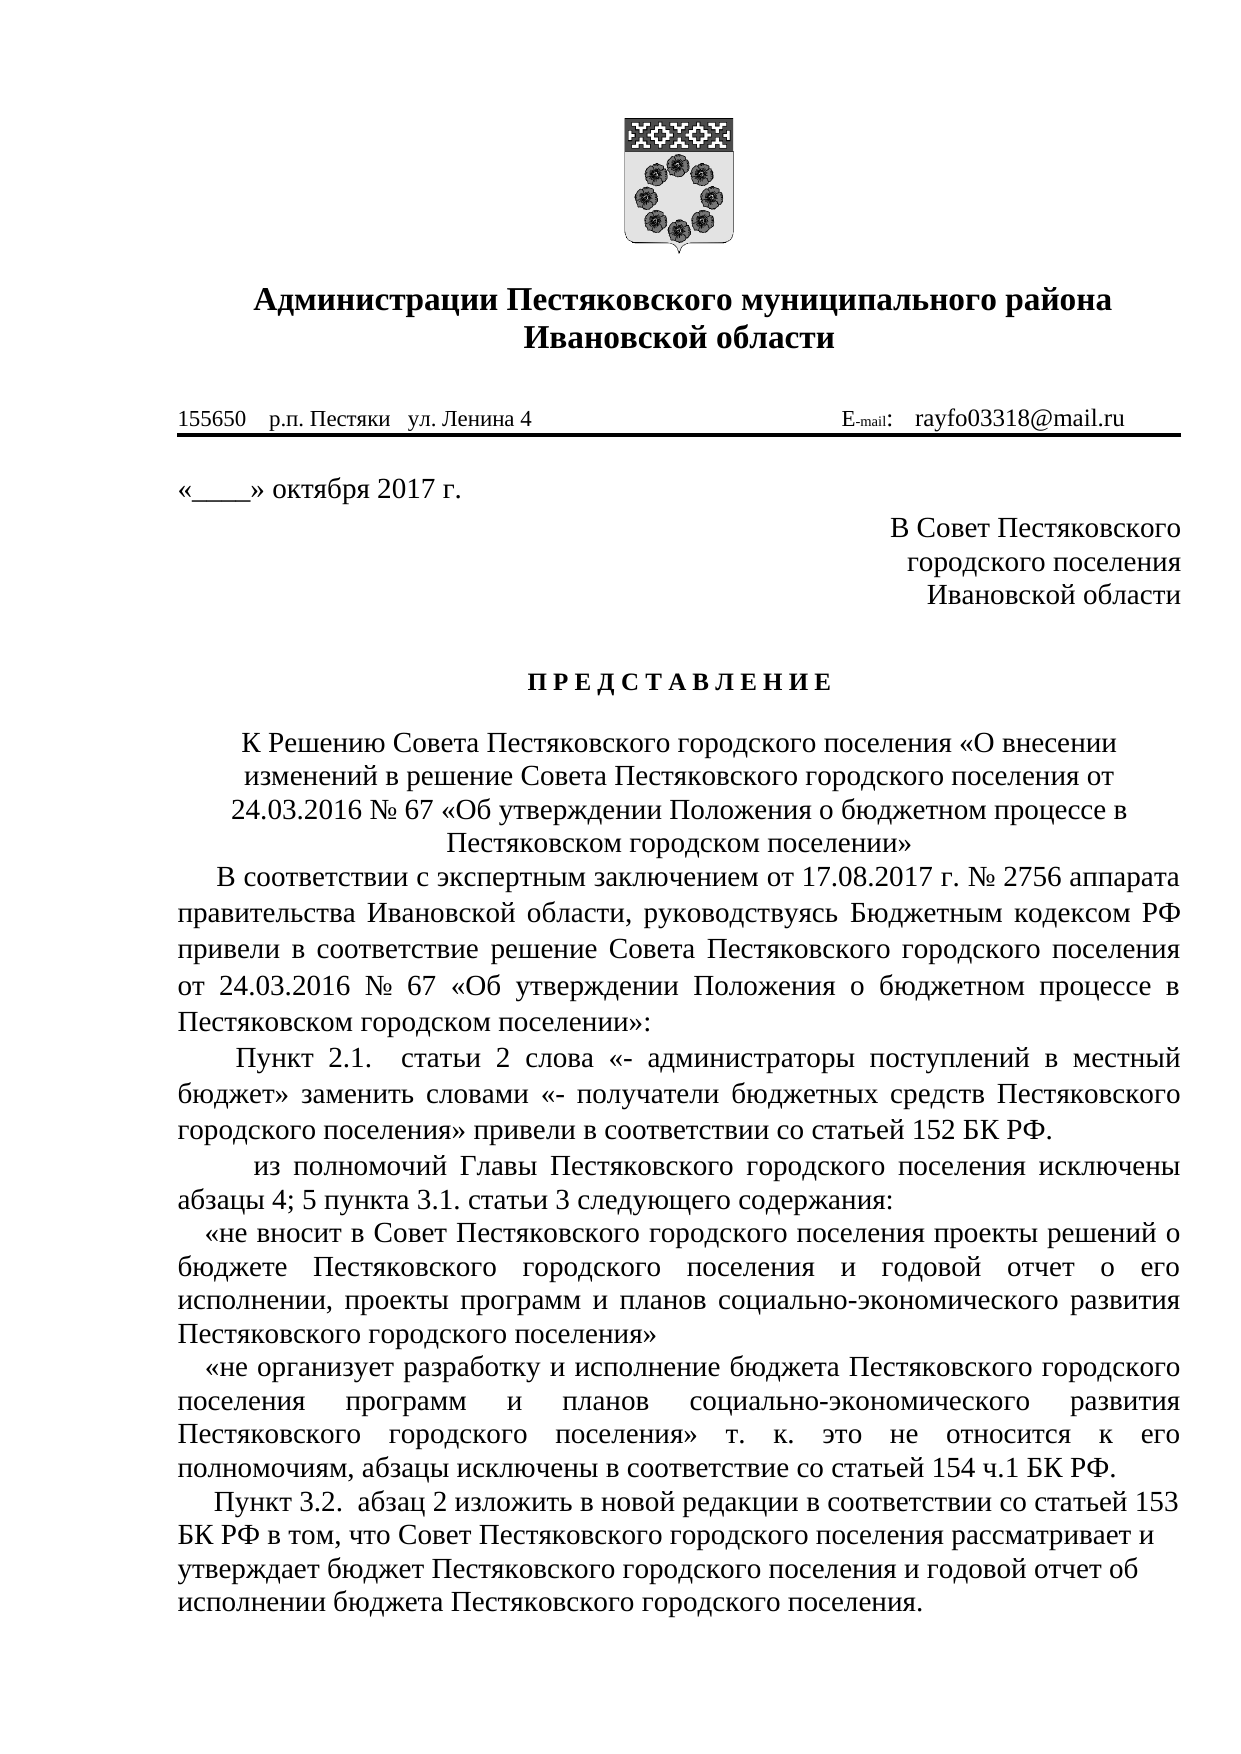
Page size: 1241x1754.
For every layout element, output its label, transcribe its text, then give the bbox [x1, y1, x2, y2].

picture [624, 118, 734, 254]
text В соответствии с экспертным заключением от 17.08.2017 г. № 2756 аппарата правительства Ивановской области, руководствуясь Бюджетным кодексом РФ привели в соответствие решение Совета Пестяковского городского поселения от 24.03.2016 № 67 «Об утверждении Положения о бюджетном процессе в Пестяковском городском поселении»: [177, 859, 1181, 1037]
text К Решению Совета Пестяковского городского поселения «О внесении изменений в решение Совета Пестяковского городского поселения от 24.03.2016 № 67 «Об утверждении Положения о бюджетном процессе в Пестяковском городском поселении» [177, 725, 1181, 859]
text В Совет Пестяковского [177, 510, 1181, 544]
text «не организует разработку и исполнение бюджета Пестяковского городского поселения программ и планов социально-экономического развития Пестяковского городского поселения» т. к. это не относится к его полномочиям, абзацы исключены в соответствие со статьей 154 ч.1 БК РФ. [177, 1349, 1181, 1484]
text из полномочий Главы Пестяковского городского поселения исключены абзацы 4; 5 пункта 3.1. статьи 3 следующего содержания: [177, 1148, 1181, 1215]
text городского поселения [177, 544, 1181, 577]
text Администрации Пестяковского муниципального района Ивановской области [177, 279, 1181, 356]
text П Р Е Д С Т А В Л Е Н И Е [177, 667, 1181, 696]
text 155650 р.п. Пестяки ул. Ленина 4 E-mail: rayfo03318@mail.ru [177, 403, 1181, 433]
text «не вносит в Совет Пестяковского городского поселения проекты решений о бюджете Пестяковского городского поселения и годовой отчет о его исполнении, проекты программ и планов социально-экономического развития Пестяковского городского поселения» [177, 1215, 1181, 1349]
text Пункт 3.2. абзац 2 изложить в новой редакции в соответствии со статьей 153 БК РФ в том, что Совет Пестяковского городского поселения рассматривает и утверждает бюджет Пестяковского городского поселения и годовой отчет об исполнении бюджета Пестяковского городского поселения. [177, 1484, 1181, 1618]
text «____» октября 2017 г. [177, 472, 1181, 505]
text Пункт 2.1. статьи 2 слова «- администраторы поступлений в местный бюджет» заменить словами «- получатели бюджетных средств Пестяковского городского поселения» привели в соответствии со статьей 152 БК РФ. [177, 1040, 1181, 1146]
text Ивановской области [177, 577, 1181, 611]
